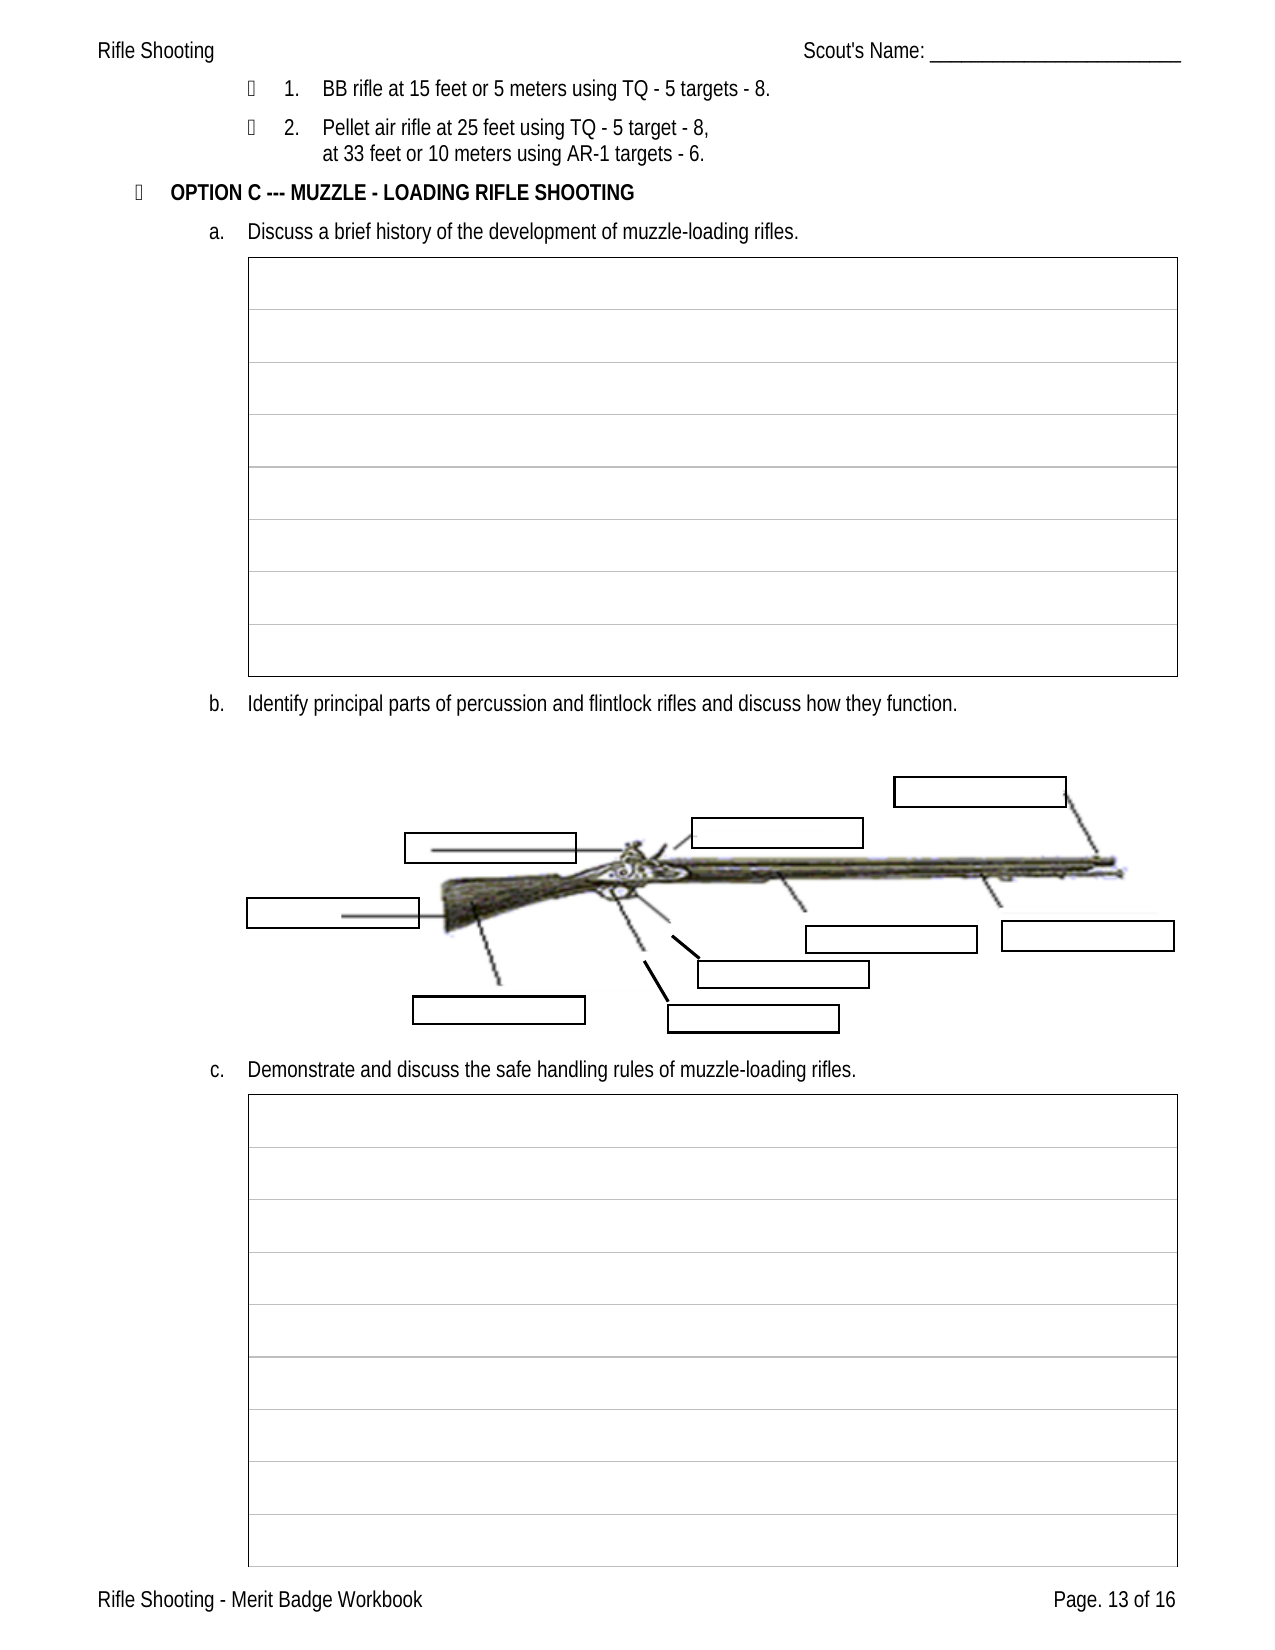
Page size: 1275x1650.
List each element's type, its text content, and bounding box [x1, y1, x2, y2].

table_cell [249, 625, 1177, 676]
table_cell [249, 1305, 1177, 1356]
text b. Identify principal parts of percussion and flintlock rifles and discuss how they function. [172, 689, 1177, 716]
table_cell [249, 1410, 1177, 1461]
picture [341, 767, 1255, 1005]
table_cell [249, 310, 1177, 362]
table_cell [249, 520, 1177, 571]
table_cell [249, 1462, 1177, 1513]
table_cell [249, 415, 1177, 466]
table_cell [249, 1148, 1177, 1199]
table_cell [249, 1515, 1177, 1566]
text OPTION C --- MUZZLE - LOADING RIFLE SHOOTING [135, 179, 1177, 205]
picture [341, 899, 418, 927]
table_cell [249, 363, 1177, 414]
table_cell [249, 1253, 1177, 1304]
text c. Demonstrate and discuss the safe handling rules of muzzle-loading rifles. [172, 1056, 1177, 1082]
table_cell [249, 1200, 1177, 1252]
table_cell [249, 572, 1177, 623]
table_cell [249, 468, 1177, 519]
text a. Discuss a brief history of the development of muzzle-loading rifles. [172, 218, 1177, 244]
picture [414, 998, 584, 1005]
table_cell [249, 1358, 1177, 1409]
table_header [249, 1095, 1177, 1147]
text 2. Pellet air rifle at 25 feet using TQ - 5 target - 8, at 33 feet or 10 meters using AR-1 targets - 6. [247, 114, 1177, 167]
text 1. BB rifle at 15 feet or 5 meters using TQ - 5 targets - 8. [247, 75, 1177, 101]
table_header [249, 258, 1177, 309]
